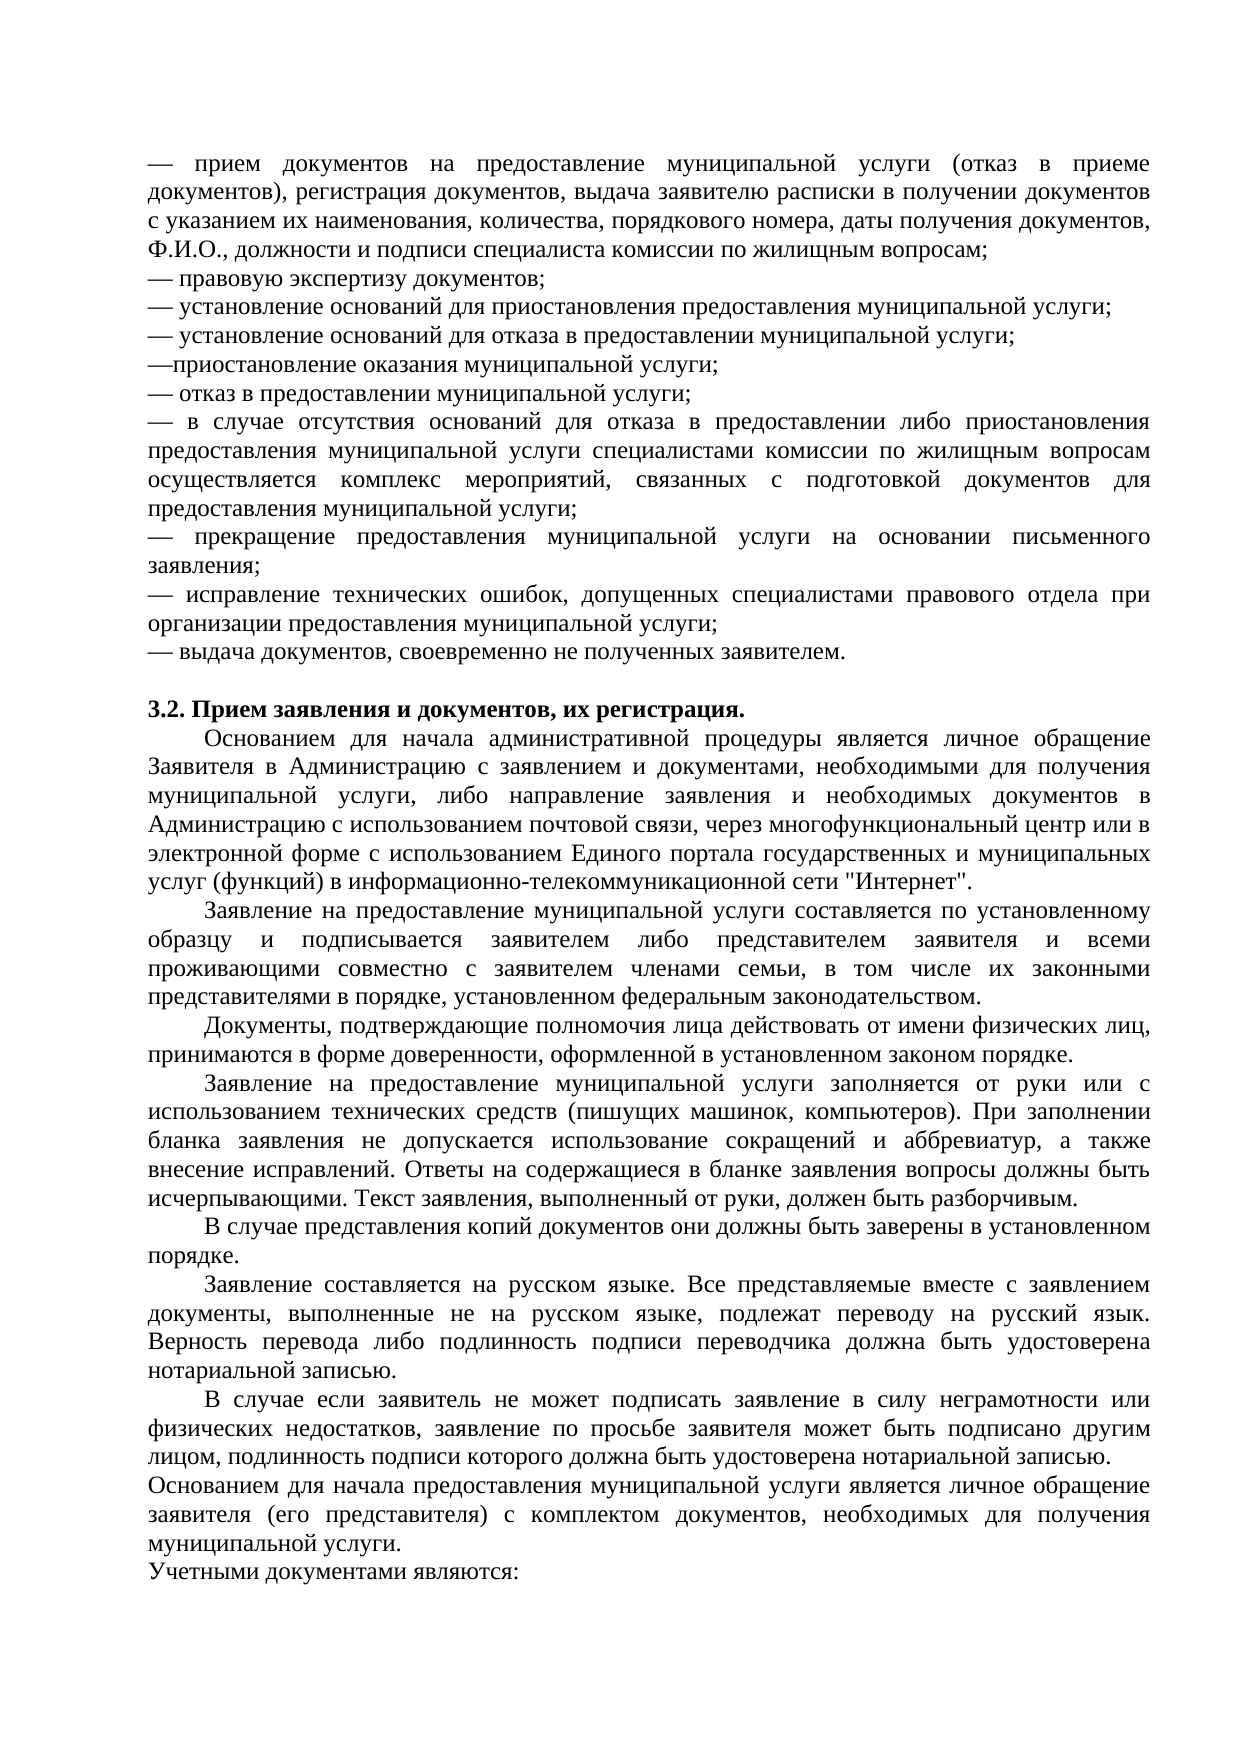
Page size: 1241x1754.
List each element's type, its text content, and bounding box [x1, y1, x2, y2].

text Заявление на предоставление муниципальной услуги заполняется от руки или с использованием технических средств (пишущих машинок, компьютеров). При заполнении бланка заявления не допускается использование сокращений и аббревиатур, а также внесение исправлений. Ответы на содержащиеся в бланке заявления вопросы должны быть исчерпывающими. Текст заявления, выполненный от руки, должен быть разборчивым. [148, 1068, 1152, 1211]
text — исправление технических ошибок, допущенных специалистами правового отдела при организации предоставления муниципальной услуги; [148, 579, 1152, 636]
text — отказ в предоставлении муниципальной услуги; [148, 378, 1152, 406]
text 3.2. Прием заявления и документов, их регистрация. [148, 694, 1152, 723]
text Документы, подтверждающие полномочия лица действовать от имени физических лиц, принимаются в форме доверенности, оформленной в установленном законом порядке. [148, 1010, 1152, 1068]
text — прекращение предоставления муниципальной услуги на основании письменного заявления; [148, 521, 1152, 579]
text — установление оснований для отказа в предоставлении муниципальной услуги; [148, 320, 1152, 349]
text — прием документов на предоставление муниципальной услуги (отказ в приеме документов), регистрация документов, выдача заявителю расписки в получении документов с указанием их наименования, количества, порядкового номера, даты получения документов, Ф.И.О., должности и подписи специалиста комиссии по жилищным вопросам; [148, 148, 1152, 263]
text —приостановление оказания муниципальной услуги; [148, 349, 1152, 378]
text В случае представления копий документов они должны быть заверены в установленном порядке. [148, 1211, 1152, 1269]
text Заявление на предоставление муниципальной услуги составляется по установленному образцу и подписывается заявителем либо представителем заявителя и всеми проживающими совместно с заявителем членами семьи, в том числе их законными представителями в порядке, установленном федеральным законодательством. [148, 895, 1152, 1010]
text — правовую экспертизу документов; [148, 263, 1152, 291]
text — выдача документов, своевременно не полученных заявителем. [148, 636, 1152, 665]
text Заявление составляется на русском языке. Все представляемые вместе с заявлением документы, выполненные не на русском языке, подлежат переводу на русский язык. Верность перевода либо подлинность подписи переводчика должна быть удостоверена нотариальной записью. [148, 1269, 1152, 1384]
text Учетными документами являются: [148, 1556, 1152, 1585]
text В случае если заявитель не может подписать заявление в силу неграмотности или физических недостатков, заявление по просьбе заявителя может быть подписано другим лицом, подлинность подписи которого должна быть удостоверена нотариальной записью. [148, 1384, 1152, 1470]
text Основанием для начала предоставления муниципальной услуги является личное обращение заявителя (его представителя) с комплектом документов, необходимых для получения муниципальной услуги. [148, 1470, 1152, 1556]
text Основанием для начала административной процедуры является личное обращение Заявителя в Администрацию с заявлением и документами, необходимыми для получения муниципальной услуги, либо направление заявления и необходимых документов в Администрацию с использованием почтовой связи, через многофункциональный центр или в электронной форме с использованием Единого портала государственных и муниципальных услуг (функций) в информационно-телекоммуникационной сети "Интернет". [148, 723, 1152, 895]
text — в случае отсутствия оснований для отказа в предоставлении либо приостановления предоставления муниципальной услуги специалистами комиссии по жилищным вопросам осуществляется комплекс мероприятий, связанных с подготовкой документов для предоставления муниципальной услуги; [148, 406, 1152, 521]
text — установление оснований для приостановления предоставления муниципальной услуги; [148, 291, 1152, 320]
